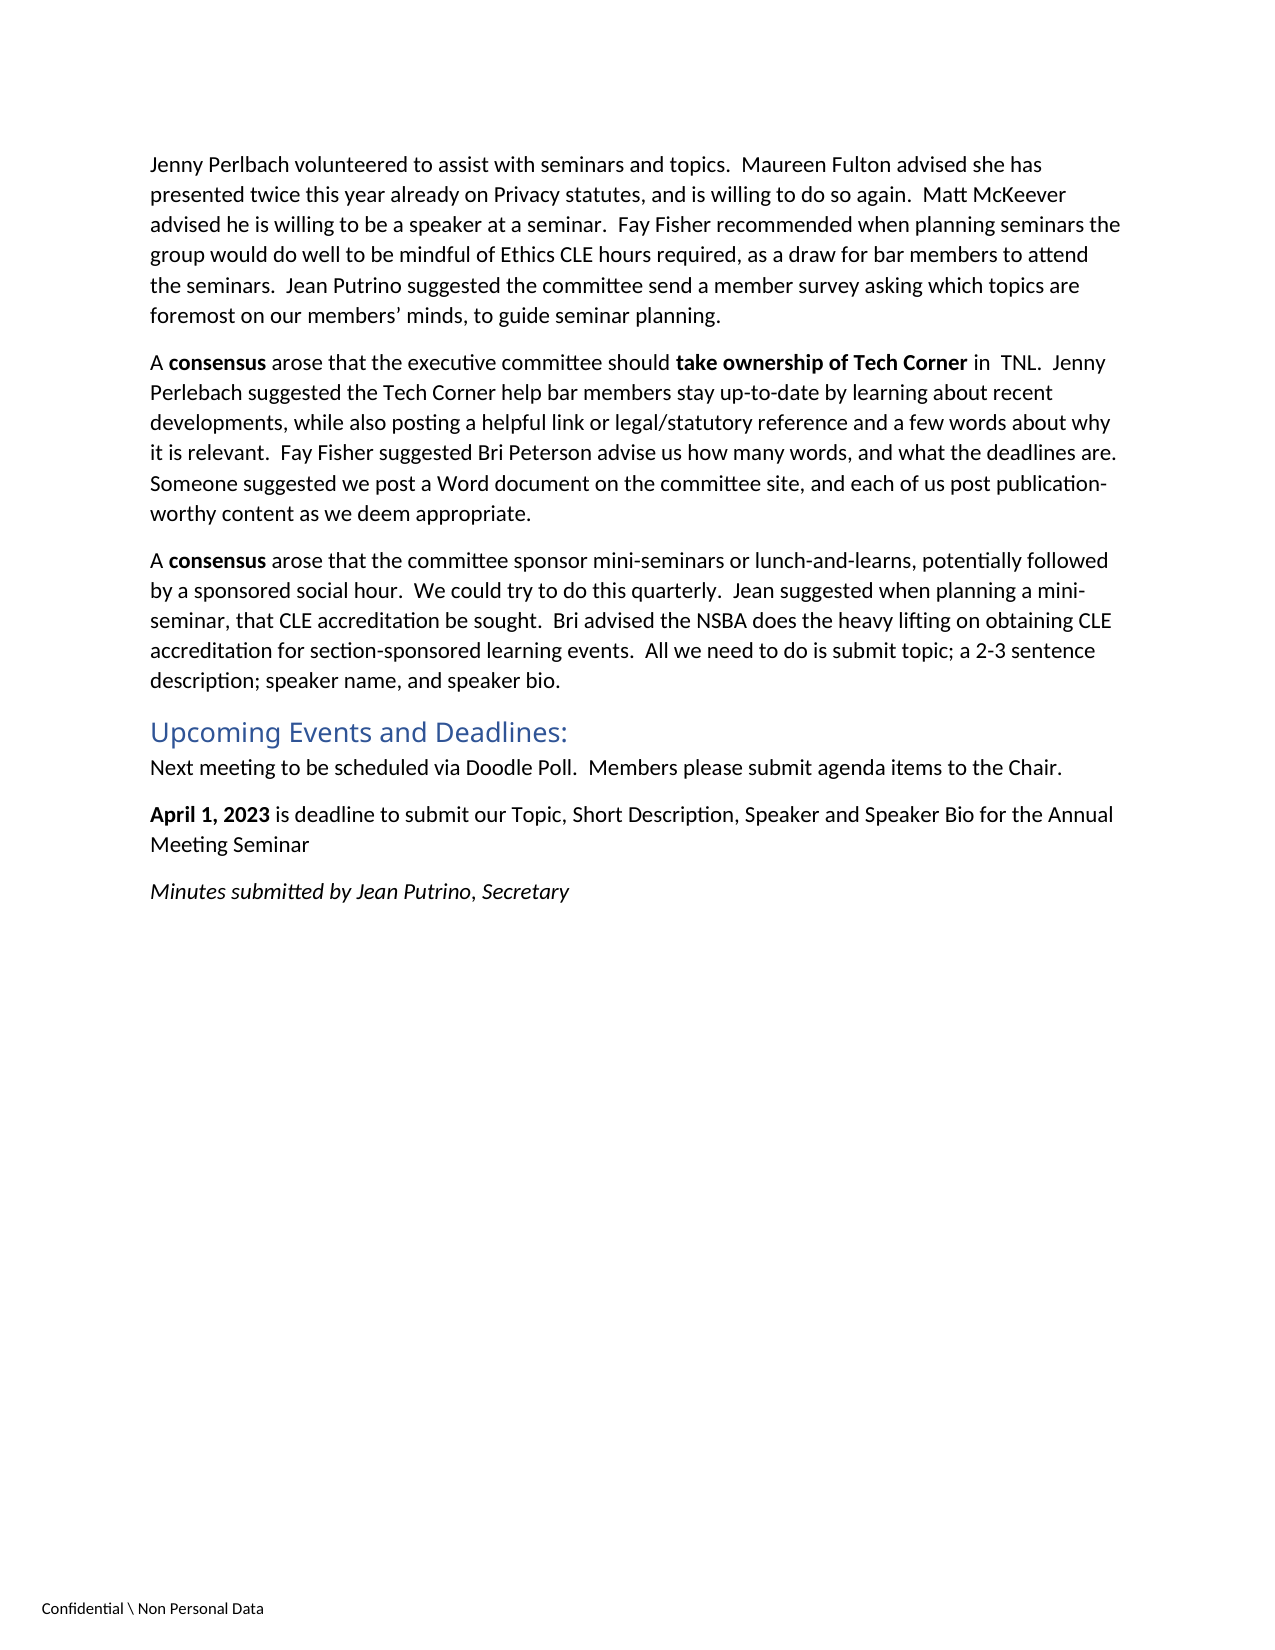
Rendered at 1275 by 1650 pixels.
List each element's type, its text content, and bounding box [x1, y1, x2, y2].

text Minutes submitted by Jean Putrino, Secretary [150, 877, 1125, 905]
text A consensus arose that the executive committee should take ownership of Tech Corner in TNL. Jenny Perlebach suggested the Tech Corner help bar members stay up-to-date by learning about recent developments, while also posting a helpful link or legal/statutory reference and a few words about why it is relevant. Fay Fisher suggested Bri Peterson advise us how many words, and what the deadlines are. Someone suggested we post a Word document on the committee site, and each of us post publication-worthy content as we deem appropriate. [150, 348, 1125, 527]
subtitle Upcoming Events and Deadlines: [150, 713, 1125, 750]
text A consensus arose that the committee sponsor mini-seminars or lunch-and-learns, potentially followed by a sponsored social hour. We could try to do this quarterly. Jean suggested when planning a mini-seminar, that CLE accreditation be sought. Bri advised the NSBA does the heavy lifting on obtaining CLE accreditation for section-sponsored learning events. All we need to do is submit topic; a 2-3 sentence description; speaker name, and speaker bio. [150, 546, 1125, 695]
text April 1, 2023 is deadline to submit our Topic, Short Description, Speaker and Speaker Bio for the Annual Meeting Seminar [150, 800, 1125, 858]
text Next meeting to be scheduled via Doodle Poll. Members please submit agenda items to the Chair. [150, 753, 1125, 781]
text Jenny Perlbach volunteered to assist with seminars and topics. Maureen Fulton advised she has presented twice this year already on Privacy statutes, and is willing to do so again. Matt McKeever advised he is willing to be a speaker at a seminar. Fay Fisher recommended when planning seminars the group would do well to be mindful of Ethics CLE hours required, as a draw for bar members to attend the seminars. Jean Putrino suggested the committee send a member survey asking which topics are foremost on our members’ minds, to guide seminar planning. [150, 150, 1125, 329]
